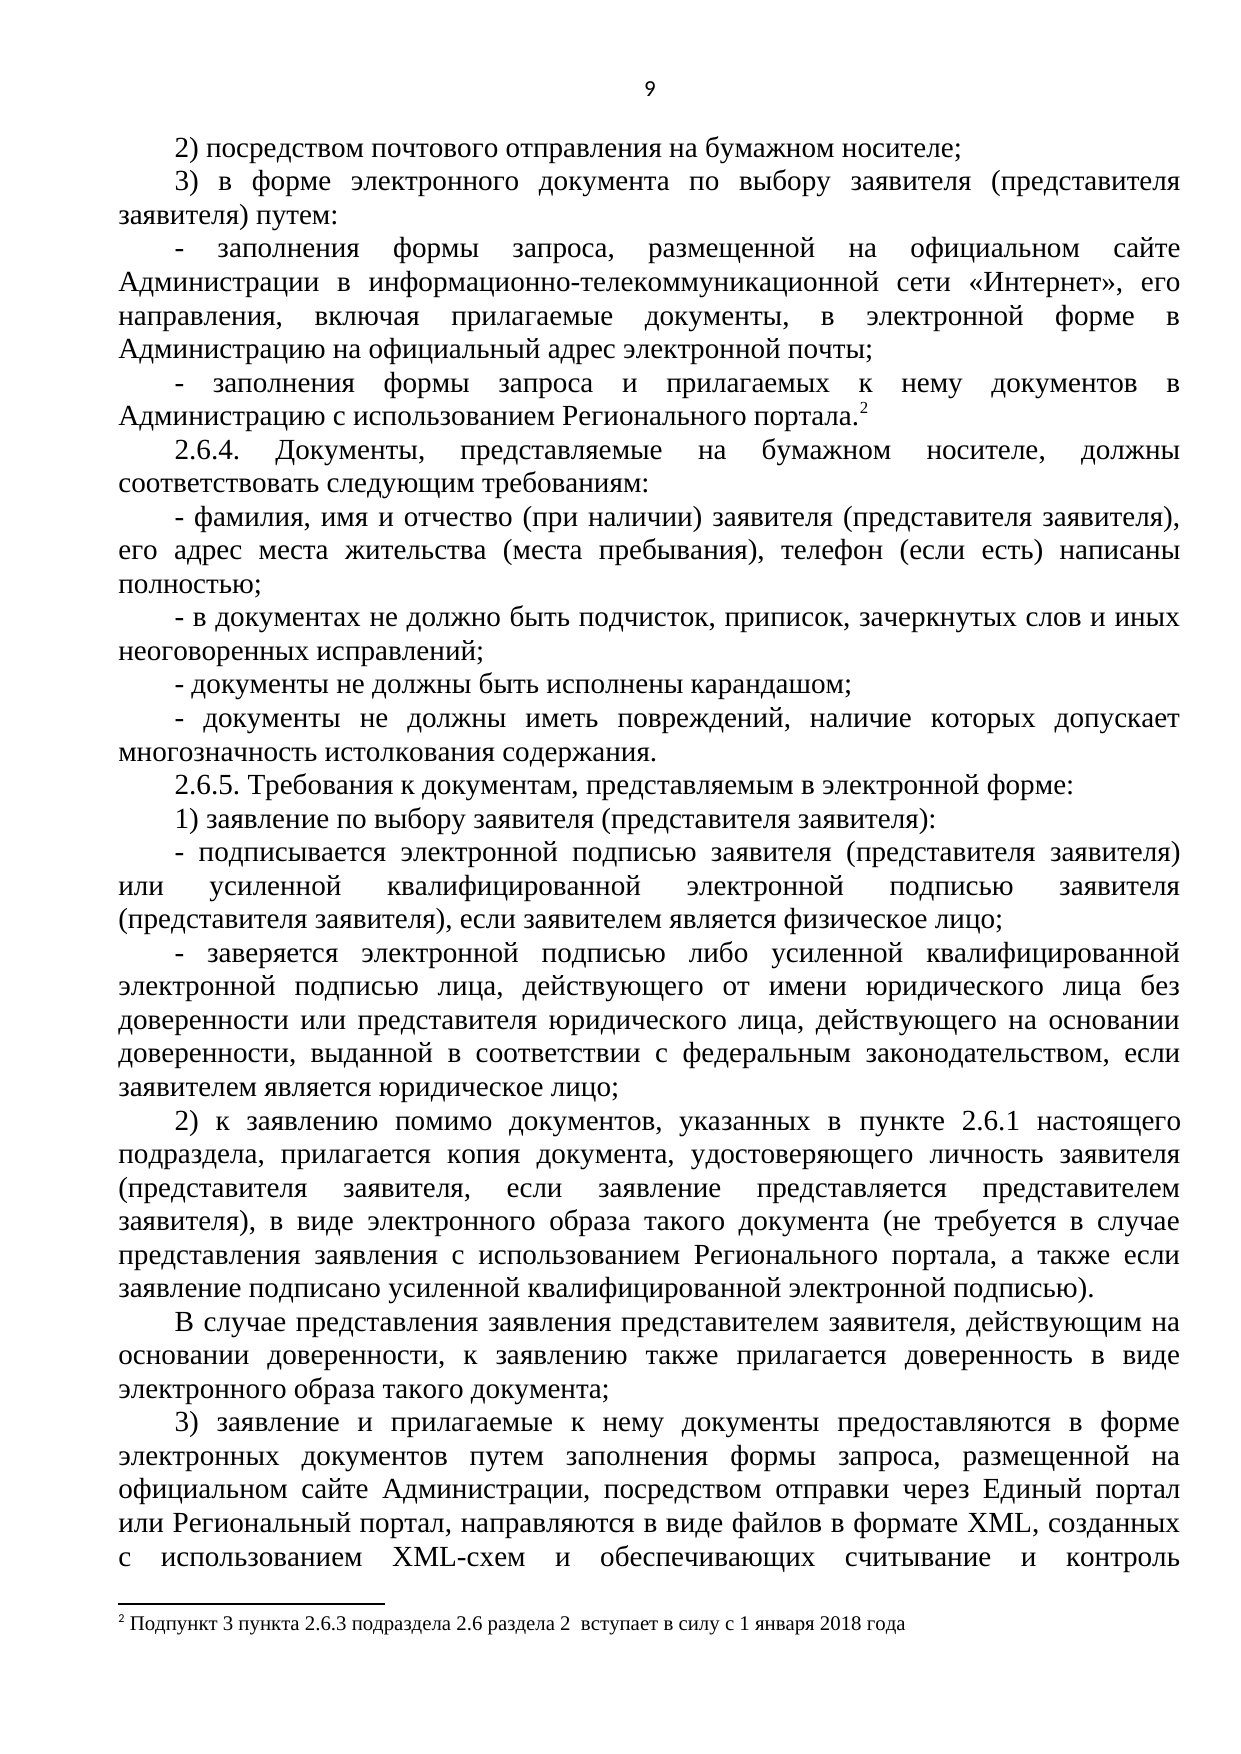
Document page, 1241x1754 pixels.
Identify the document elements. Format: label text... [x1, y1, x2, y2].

text 2.6.5. Требования к документам, представляемым в электронной форме: [118, 767, 1181, 801]
text - заполнения формы запроса и прилагаемых к нему документов в Администрацию с использованием Регионального портала. [118, 365, 1181, 432]
text 2) посредством почтового отправления на бумажном носителе; [118, 130, 1181, 163]
text - подписывается электронной подписью заявителя (представителя заявителя) или усиленной квалифицированной электронной подписью заявителя (представителя заявителя), если заявителем является физическое лицо; [118, 834, 1181, 935]
text 1) заявление по выбору заявителя (представителя заявителя): [118, 801, 1181, 834]
text - документы не должны иметь повреждений, наличие которых допускает многозначность истолкования содержания. [118, 700, 1181, 767]
text - заполнения формы запроса, размещенной на официальном сайте Администрации в информационно-телекоммуникационной сети «Интернет», его направления, включая прилагаемые документы, в электронной форме в Администрацию на официальный адрес электронной почты; [118, 231, 1181, 365]
text - заверяется электронной подписью либо усиленной квалифицированной электронной подписью лица, действующего от имени юридического лица без доверенности или представителя юридического лица, действующего на основании доверенности, выданной в соответствии с федеральным законодательством, если заявителем является юридическое лицо; [118, 935, 1181, 1103]
text - в документах не должно быть подчисток, приписок, зачеркнутых слов и иных неоговоренных исправлений; [118, 599, 1181, 667]
text 2.6.4. Документы, представляемые на бумажном носителе, должны соответствовать следующим требованиям: [118, 432, 1181, 499]
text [118, 1404, 1181, 1572]
text В случае представления заявления представителем заявителя, действующим на основании доверенности, к заявлению также прилагается доверенность в виде электронного образа такого документа; [118, 1304, 1181, 1404]
text - документы не должны быть исполнены карандашом; [118, 667, 1181, 700]
text 3) в форме электронного документа по выбору заявителя (представителя заявителя) путем: [118, 163, 1181, 231]
text - фамилия, имя и отчество (при наличии) заявителя (представителя заявителя), его адрес места жительства (места пребывания), телефон (если есть) написаны полностью; [118, 499, 1181, 599]
text 2) к заявлению помимо документов, указанных в пункте 2.6.1 настоящего подраздела, прилагается копия документа, удостоверяющего личность заявителя (представителя заявителя, если заявление представляется представителем заявителя), в виде электронного образа такого документа (не требуется в случае представления заявления с использованием Регионального портала, а также если заявление подписано усиленной квалифицированной электронной подписью). [118, 1103, 1181, 1304]
